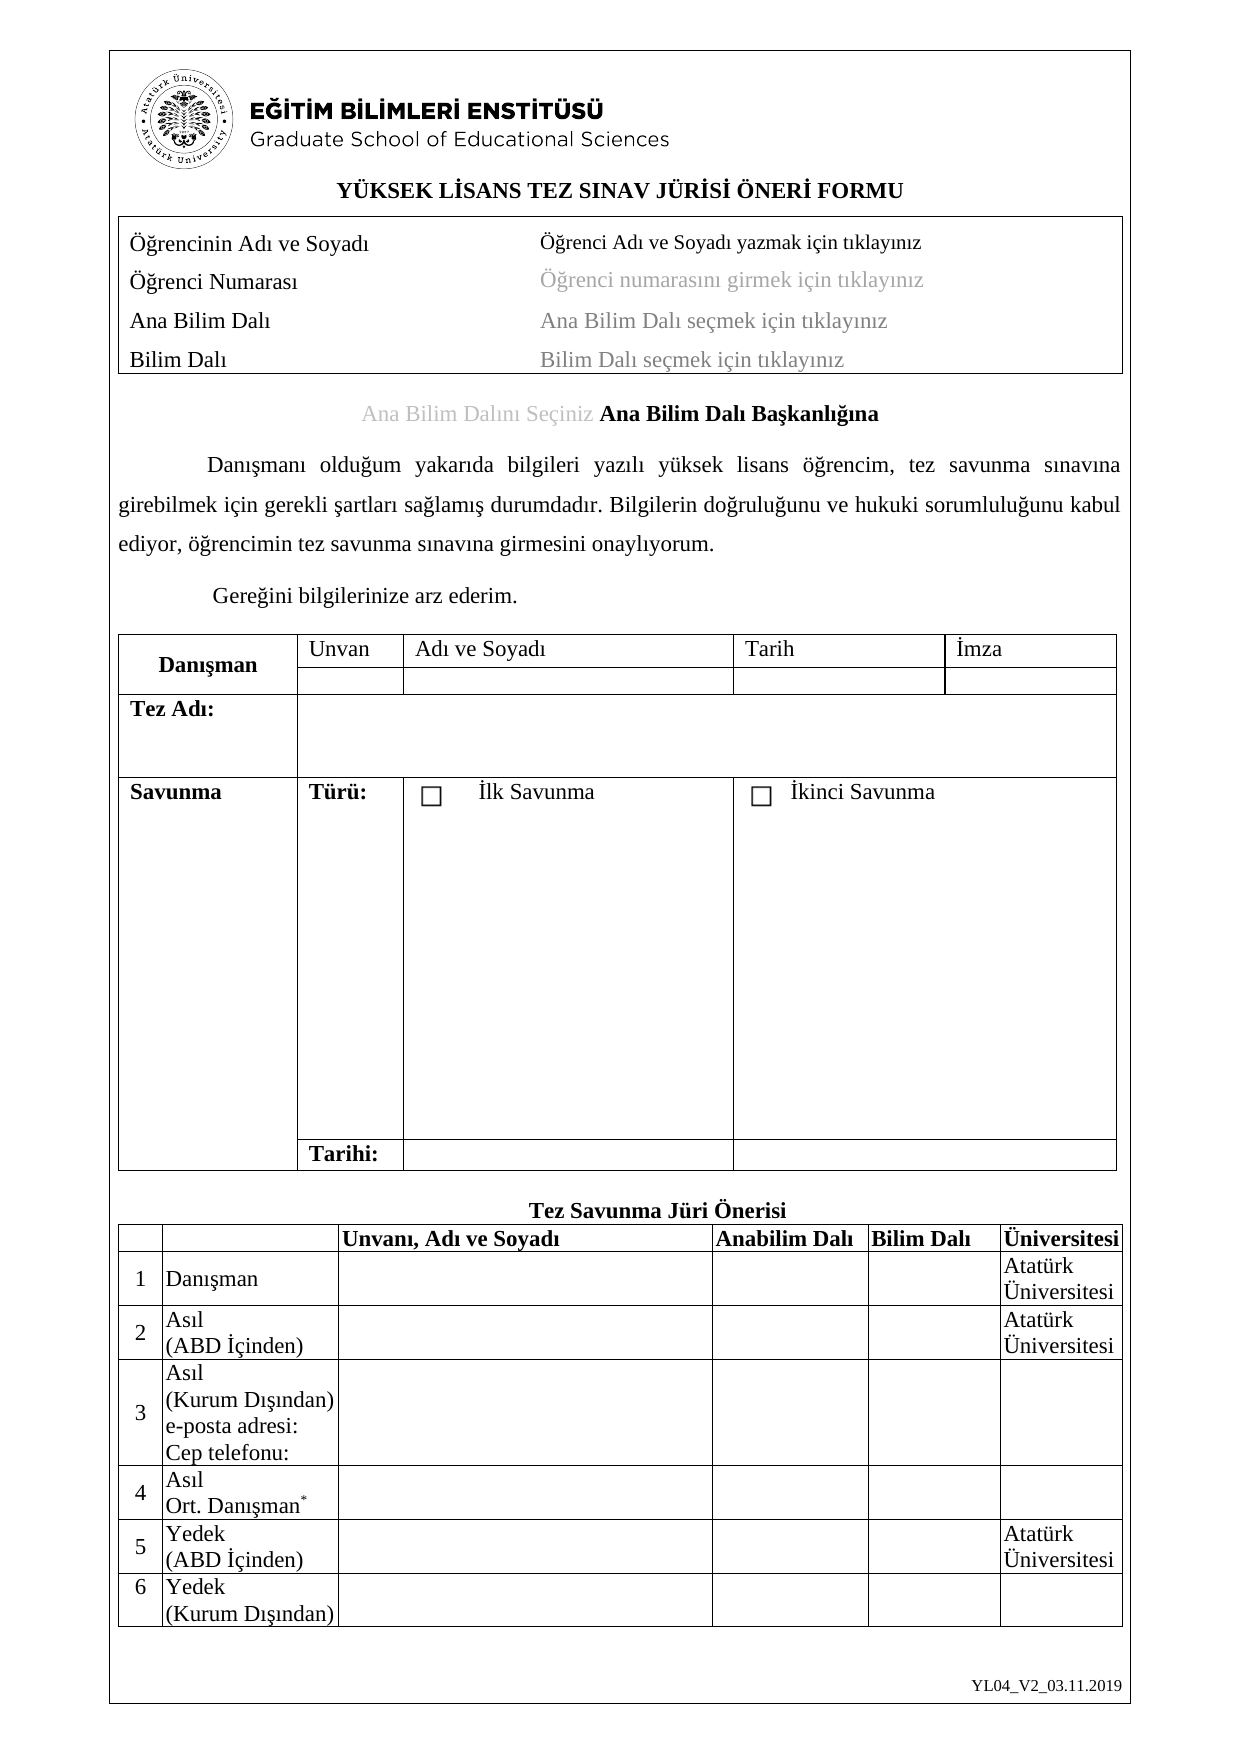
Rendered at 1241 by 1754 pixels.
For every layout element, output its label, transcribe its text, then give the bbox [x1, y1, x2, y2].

table_cell [869, 1466, 1000, 1519]
table_header Üniversitesi [1001, 1225, 1122, 1251]
table_cell Atatürk Üniversitesi [1001, 1252, 1122, 1305]
table_cell [339, 1306, 712, 1358]
table_cell [339, 1360, 712, 1465]
table_header Adı ve Soyadı [404, 635, 733, 667]
table_cell [404, 668, 733, 694]
table_cell Atatürk Üniversitesi [1001, 1306, 1122, 1358]
table_cell [869, 1306, 1000, 1358]
text Danışmanı olduğum yakarıda bilgileri yazılı yüksek lisans öğrencim, tez savunma sınavına girebilmek için gerekli şartları sağlamış durumdadır. Bilgilerin doğruluğunu ve hukuki sorumluluğunu kabul ediyor, öğrencimin tez savunma sınavına girmesini onaylıyorum. [118, 451, 1122, 557]
table_cell [1001, 1574, 1122, 1626]
picture [414, 779, 460, 814]
picture [118, 59, 680, 178]
table_cell [339, 1520, 712, 1572]
table_header Öğrencinin Adı ve Soyadı Öğrenci Numarası [119, 217, 529, 295]
table_header [119, 1225, 162, 1251]
table_cell [869, 1574, 1000, 1626]
table_header Unvanı, Adı ve Soyadı [339, 1225, 712, 1251]
table_cell Bilim Dalı [119, 334, 529, 372]
table_cell Tez Adı: [119, 695, 297, 777]
table_cell [713, 1466, 868, 1519]
table_header Unvan [298, 635, 403, 667]
table_cell [1001, 1466, 1122, 1519]
table_cell [946, 668, 1116, 694]
table_header Bilim Dalı [869, 1225, 1000, 1251]
table_cell [734, 668, 944, 694]
table_header Tarih [734, 635, 944, 667]
table_cell Yedek (ABD İçinden) [163, 1520, 338, 1572]
table_cell [869, 1520, 1000, 1572]
table_cell 1 [119, 1252, 162, 1305]
text YÜKSEK LİSANS TEZ SINAV JÜRİSİ ÖNERİ FORMU [118, 177, 1122, 203]
table_cell İkinci Savunma [734, 778, 1116, 1138]
table_cell Ana Bilim Dalı [119, 295, 529, 334]
table_cell [529, 295, 1122, 334]
table_header Danışman [119, 635, 297, 694]
table_header [163, 1225, 338, 1251]
table_cell 2 [119, 1306, 162, 1358]
table_header İmza [946, 635, 1116, 667]
table_cell Türü: [298, 778, 403, 1138]
table_cell [339, 1252, 712, 1305]
table_cell [529, 334, 1122, 372]
table_cell [713, 1520, 868, 1572]
table_cell [713, 1574, 868, 1626]
text Gereğini bilgilerinize arz ederim. [118, 582, 1122, 608]
table_cell [869, 1360, 1000, 1465]
table_cell [734, 1140, 1116, 1170]
table_cell 6 [119, 1574, 162, 1626]
table_cell Asıl Ort. Danışman* [163, 1466, 338, 1519]
table_cell [339, 1466, 712, 1519]
table_cell [713, 1252, 868, 1305]
table_cell 3 [119, 1360, 162, 1465]
table_cell Asıl (ABD İçinden) [163, 1306, 338, 1358]
picture [744, 779, 790, 814]
table_cell 4 [119, 1466, 162, 1519]
table_cell Danışman [163, 1252, 338, 1305]
table_header Anabilim Dalı [713, 1225, 868, 1251]
table_cell [713, 1360, 868, 1465]
table_cell [1001, 1360, 1122, 1465]
table_cell Atatürk Üniversitesi [1001, 1520, 1122, 1572]
table_cell Tarihi: [298, 1140, 403, 1170]
table_cell [713, 1306, 868, 1358]
text Tez Savunma Jüri Önerisi [118, 1197, 1122, 1223]
text Ana Bilim Dalı Başkanlığına [118, 400, 1122, 426]
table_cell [163, 1574, 338, 1626]
table_cell [869, 1252, 1000, 1305]
table_cell [339, 1574, 712, 1626]
table_cell İlk Savunma [404, 778, 733, 1138]
table_cell [298, 668, 403, 694]
table_cell Savunma [119, 778, 297, 1170]
table_cell Asıl (Kurum Dışından) e-posta adresi: Cep telefonu: [163, 1360, 338, 1465]
table_cell [298, 695, 1116, 777]
table_cell [404, 1140, 733, 1170]
table_header [529, 217, 1122, 295]
table_cell 5 [119, 1520, 162, 1572]
